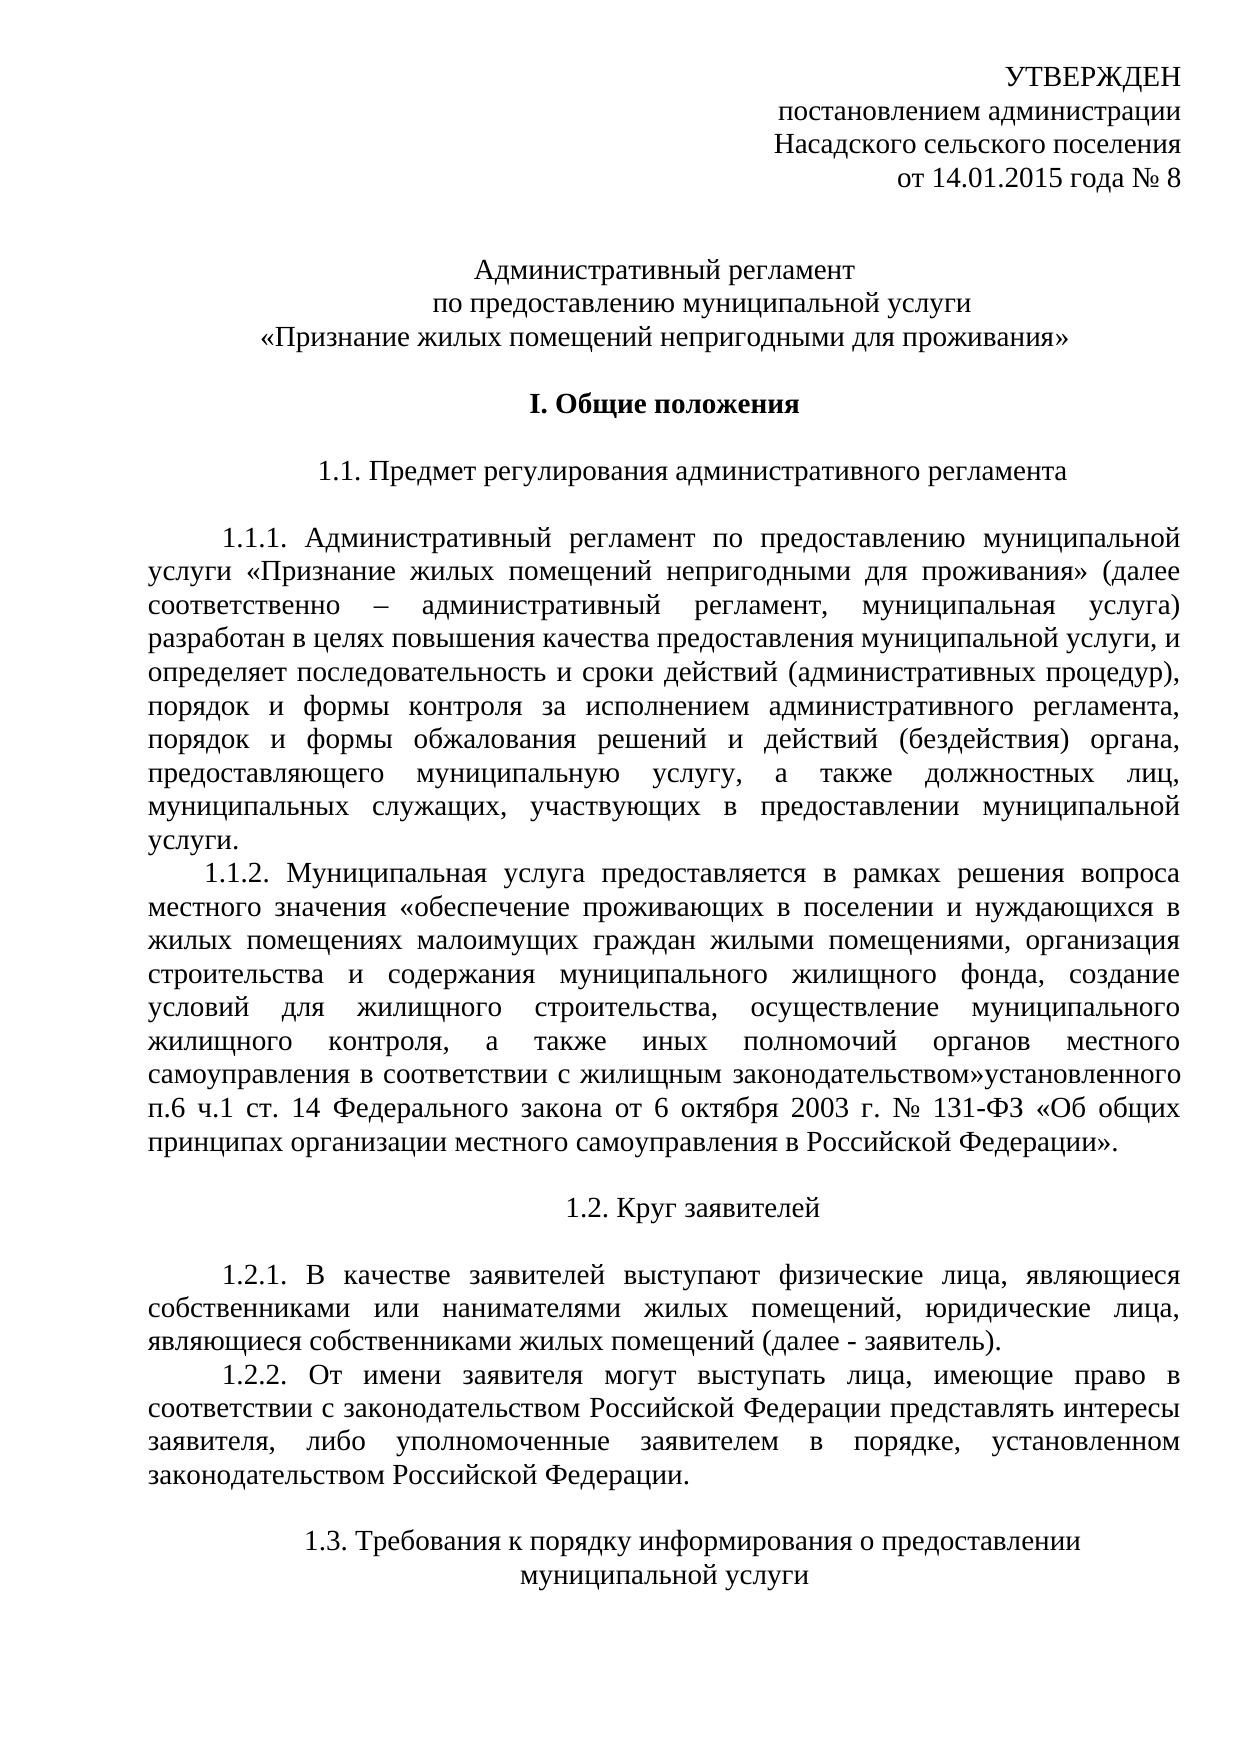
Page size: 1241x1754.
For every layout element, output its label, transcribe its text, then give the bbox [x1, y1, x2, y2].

text 1.1. Предмет регулирования административного регламента [148, 453, 1181, 487]
text 1.2. Круг заявителей [148, 1191, 1181, 1224]
text постановлением администрации [148, 93, 1181, 126]
text 1.2.2. От имени заявителя могут выступать лица, имеющие право в соответствии с законодательством Российской Федерации представлять интересы заявителя, либо уполномоченные заявителем в порядке, установленном законодательством Российской Федерации. [148, 1357, 1181, 1491]
text I. Общие положения [148, 387, 1181, 420]
text от 14.01.2015 года № 8 [148, 160, 1181, 193]
text «Признание жилых помещений непригодными для проживания» [148, 319, 1181, 387]
text 1.1.2. Муниципальная услуга предоставляется в рамках решения вопроса местного значения «обеспечение проживающих в поселении и нуждающихся в жилых помещениях малоимущих граждан жилыми помещениями, организация строительства и содержания муниципального жилищного фонда, создание условий для жилищного строительства, осуществление муниципального жилищного контроля, а также иных полномочий органов местного самоуправления в соответствии с жилищным законодательством»установленного п.6 ч.1 ст. 14 Федерального закона от 6 октября 2003 г. № 131-ФЗ «Об общих принципах организации местного самоуправления в Российской Федерации». [148, 855, 1181, 1157]
text 1.2.1. В качестве заявителей выступают физические лица, являющиеся собственниками или нанимателями жилых помещений, юридические лица, являющиеся собственниками жилых помещений (далее - заявитель). [148, 1257, 1181, 1357]
text Административный регламент [148, 253, 1181, 286]
text Насадского сельского поселения [148, 126, 1181, 160]
text 1.1.1. Административный регламент по предоставлению муниципальной услуги «Признание жилых помещений непригодными для проживания» (далее соответственно – административный регламент, муниципальная услуга) разработан в целях повышения качества предоставления муниципальной услуги, и определяет последовательность и сроки действий (административных процедур), порядок и формы контроля за исполнением административного регламента, порядок и формы обжалования решений и действий (бездействия) органа, предоставляющего муниципальную услугу, а также должностных лиц, муниципальных служащих, участвующих в предоставлении муниципальной услуги. [148, 520, 1181, 855]
text 1.3. Требования к порядку информирования о предоставлении муниципальной услуги [148, 1524, 1181, 1591]
text по предоставлению муниципальной услуги [148, 286, 1181, 319]
text УТВЕРЖДЕН [148, 59, 1181, 93]
